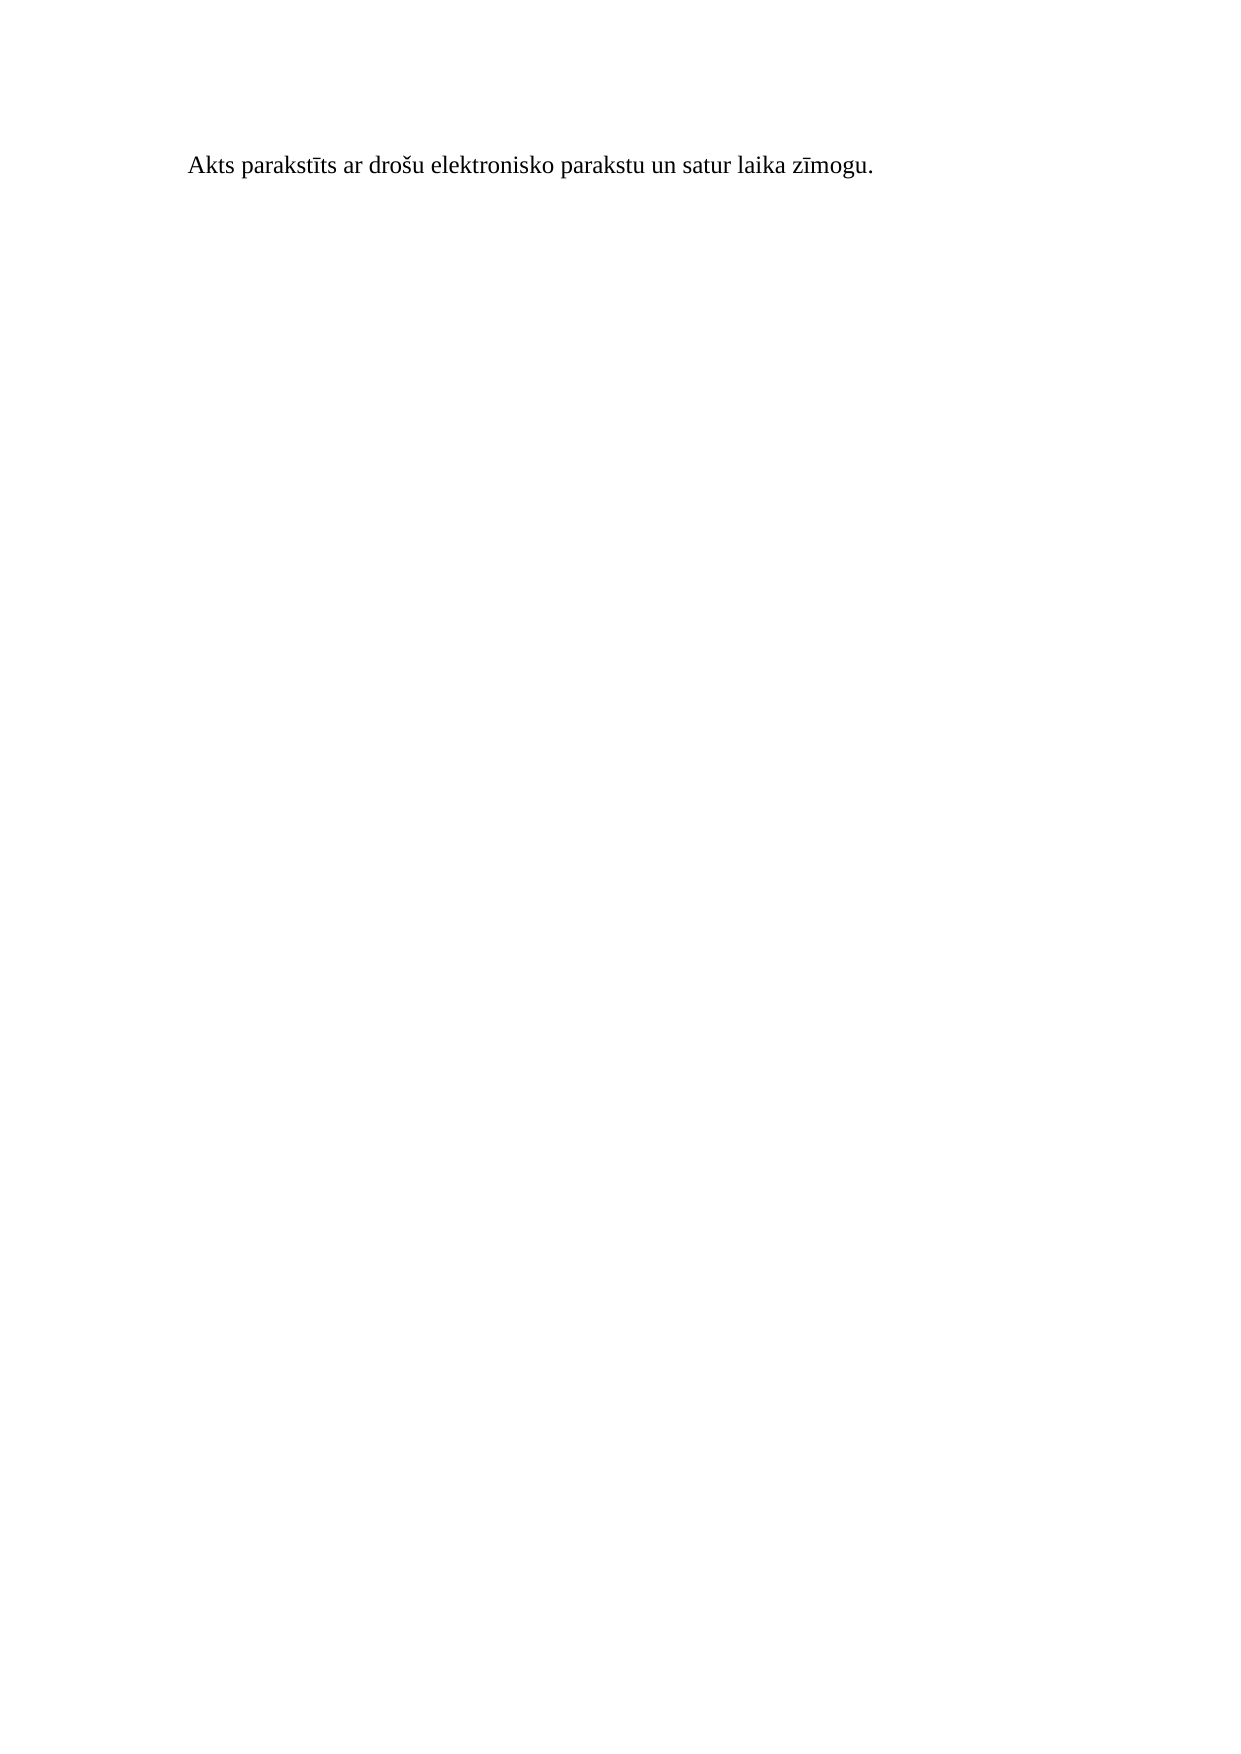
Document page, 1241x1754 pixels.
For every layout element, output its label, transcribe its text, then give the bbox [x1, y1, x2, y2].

text Akts parakstīts ar drošu elektronisko parakstu un satur laika zīmogu. [187, 150, 1053, 179]
